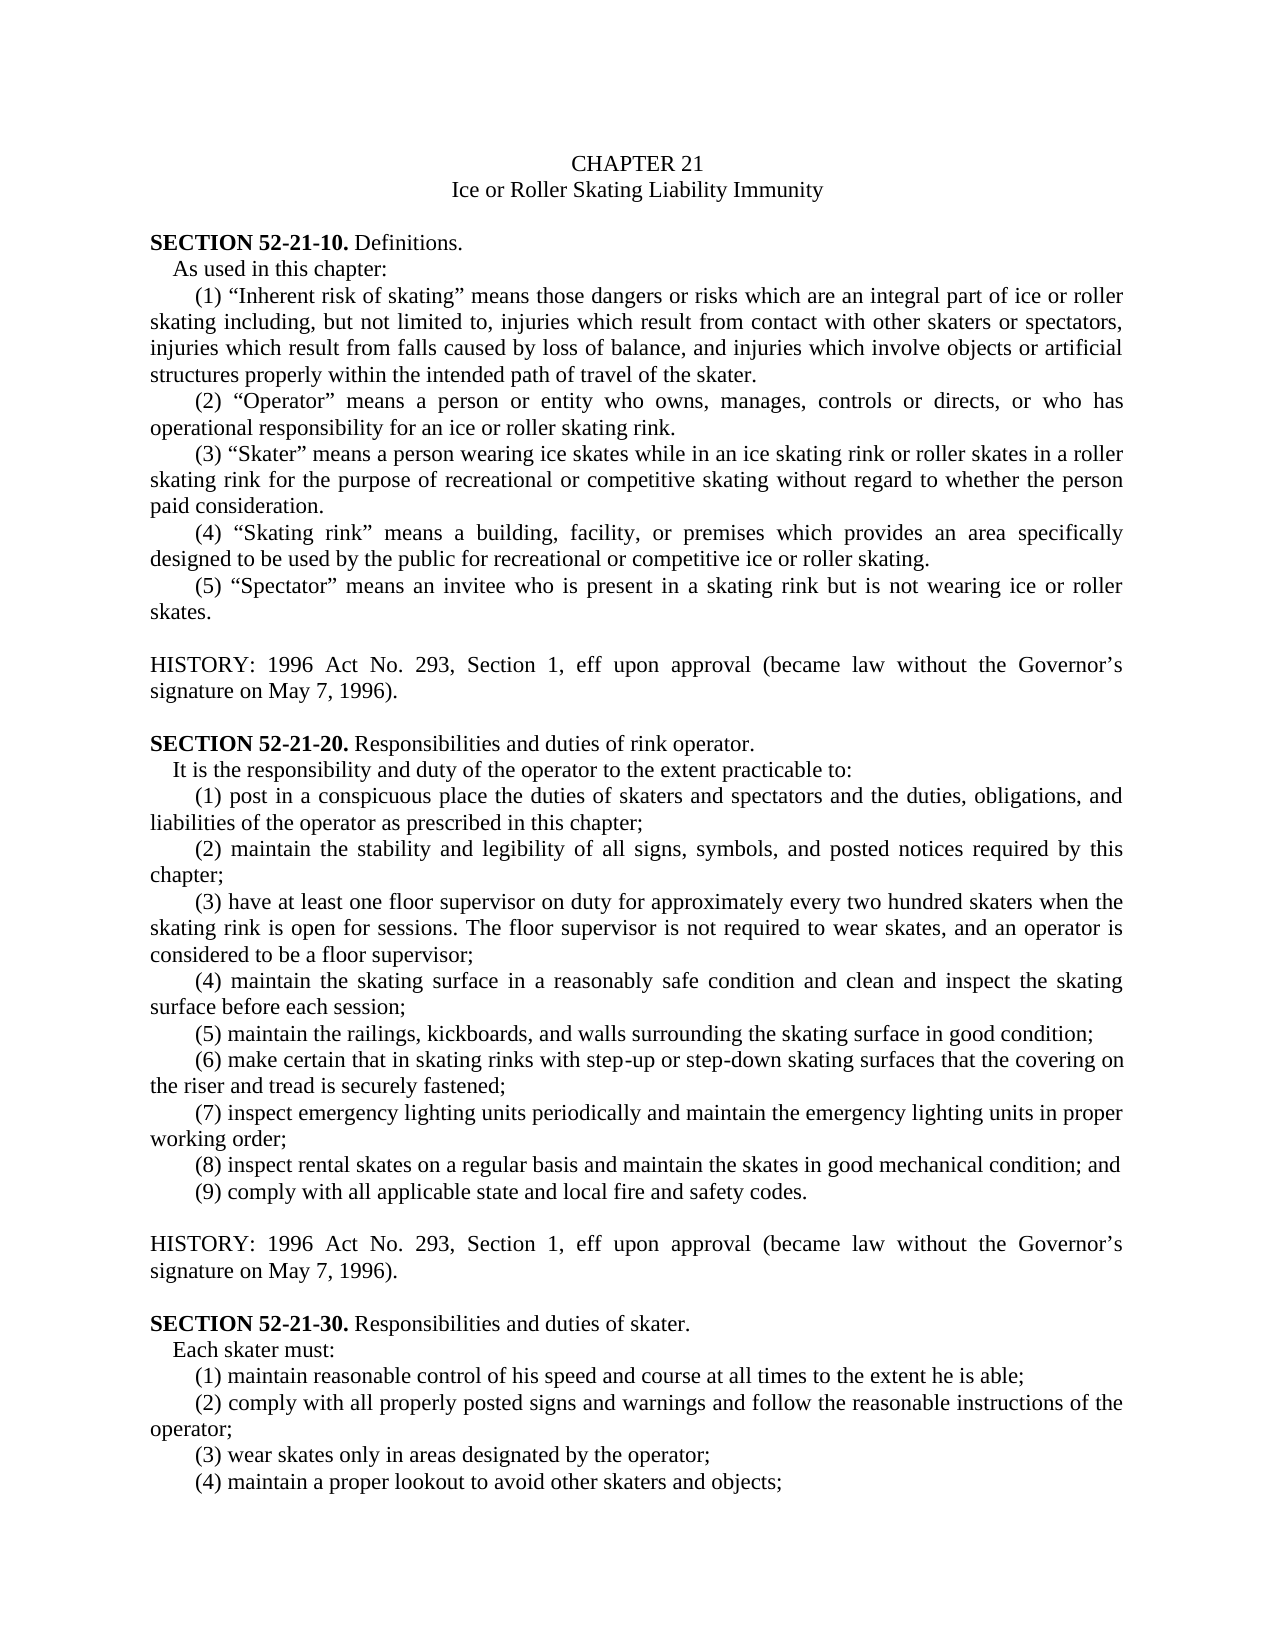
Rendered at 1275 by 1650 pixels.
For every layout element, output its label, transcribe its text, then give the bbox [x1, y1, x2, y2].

text (2) “Operator” means a person or entity who owns, manages, controls or directs, or who has operational responsibility for an ice or roller skating rink. [150, 387, 1125, 440]
text (3) “Skater” means a person wearing ice skates while in an ice skating rink or roller skates in a roller skating rink for the purpose of recreational or competitive skating without regard to whether the person paid consideration. [150, 440, 1125, 519]
text (1) maintain reasonable control of his speed and course at all times to the extent he is able; [150, 1362, 1125, 1389]
text SECTION 52-21-20. Responsibilities and duties of rink operator. [150, 730, 1125, 756]
text (3) have at least one floor supervisor on duty for approximately every two hundred skaters when the skating rink is open for sessions. The floor supervisor is not required to wear skates, and an operator is considered to be a floor supervisor; [150, 888, 1125, 967]
text CHAPTER 21 [150, 150, 1125, 176]
text (4) “Skating rink” means a building, facility, or premises which provides an area specifically designed to be used by the public for recreational or competitive ice or roller skating. [150, 519, 1125, 572]
text (4) maintain the skating surface in a reasonably safe condition and clean and inspect the skating surface before each session; [150, 967, 1125, 1020]
text (5) “Spectator” means an invitee who is present in a skating rink but is not wearing ice or roller skates. [150, 572, 1125, 624]
text It is the responsibility and duty of the operator to the extent practicable to: [150, 756, 1125, 782]
text Each skater must: [150, 1336, 1125, 1362]
text (2) comply with all properly posted signs and warnings and follow the reasonable instructions of the operator; [150, 1389, 1125, 1441]
text (2) maintain the stability and legibility of all signs, symbols, and posted notices required by this chapter; [150, 835, 1125, 888]
text (1) “Inherent risk of skating” means those dangers or risks which are an integral part of ice or roller skating including, but not limited to, injuries which result from contact with other skaters or spectators, injuries which result from falls caused by loss of balance, and injuries which involve objects or artificial structures properly within the intended path of travel of the skater. [150, 282, 1125, 387]
text HISTORY: 1996 Act No. 293, Section 1, eff upon approval (became law without the Governor’s signature on May 7, 1996). [150, 1231, 1125, 1283]
text As used in this chapter: [150, 255, 1125, 282]
text (7) inspect emergency lighting units periodically and maintain the emergency lighting units in proper working order; [150, 1099, 1125, 1151]
text Ice or Roller Skating Liability Immunity [150, 176, 1125, 203]
text SECTION 52-21-10. Definitions. [150, 229, 1125, 255]
text HISTORY: 1996 Act No. 293, Section 1, eff upon approval (became law without the Governor’s signature on May 7, 1996). [150, 651, 1125, 703]
text (9) comply with all applicable state and local fire and safety codes. [150, 1178, 1125, 1204]
text (6) make certain that in skating rinks with step-up or step-down skating surfaces that the covering on the riser and tread is securely fastened; [150, 1046, 1125, 1099]
text (1) post in a conspicuous place the duties of skaters and spectators and the duties, obligations, and liabilities of the operator as prescribed in this chapter; [150, 782, 1125, 835]
text (4) maintain a proper lookout to avoid other skaters and objects; [150, 1468, 1125, 1494]
text (3) wear skates only in areas designated by the operator; [150, 1441, 1125, 1468]
text (5) maintain the railings, kickboards, and walls surrounding the skating surface in good condition; [150, 1020, 1125, 1046]
text (8) inspect rental skates on a regular basis and maintain the skates in good mechanical condition; and [150, 1151, 1125, 1178]
text SECTION 52-21-30. Responsibilities and duties of skater. [150, 1309, 1125, 1336]
